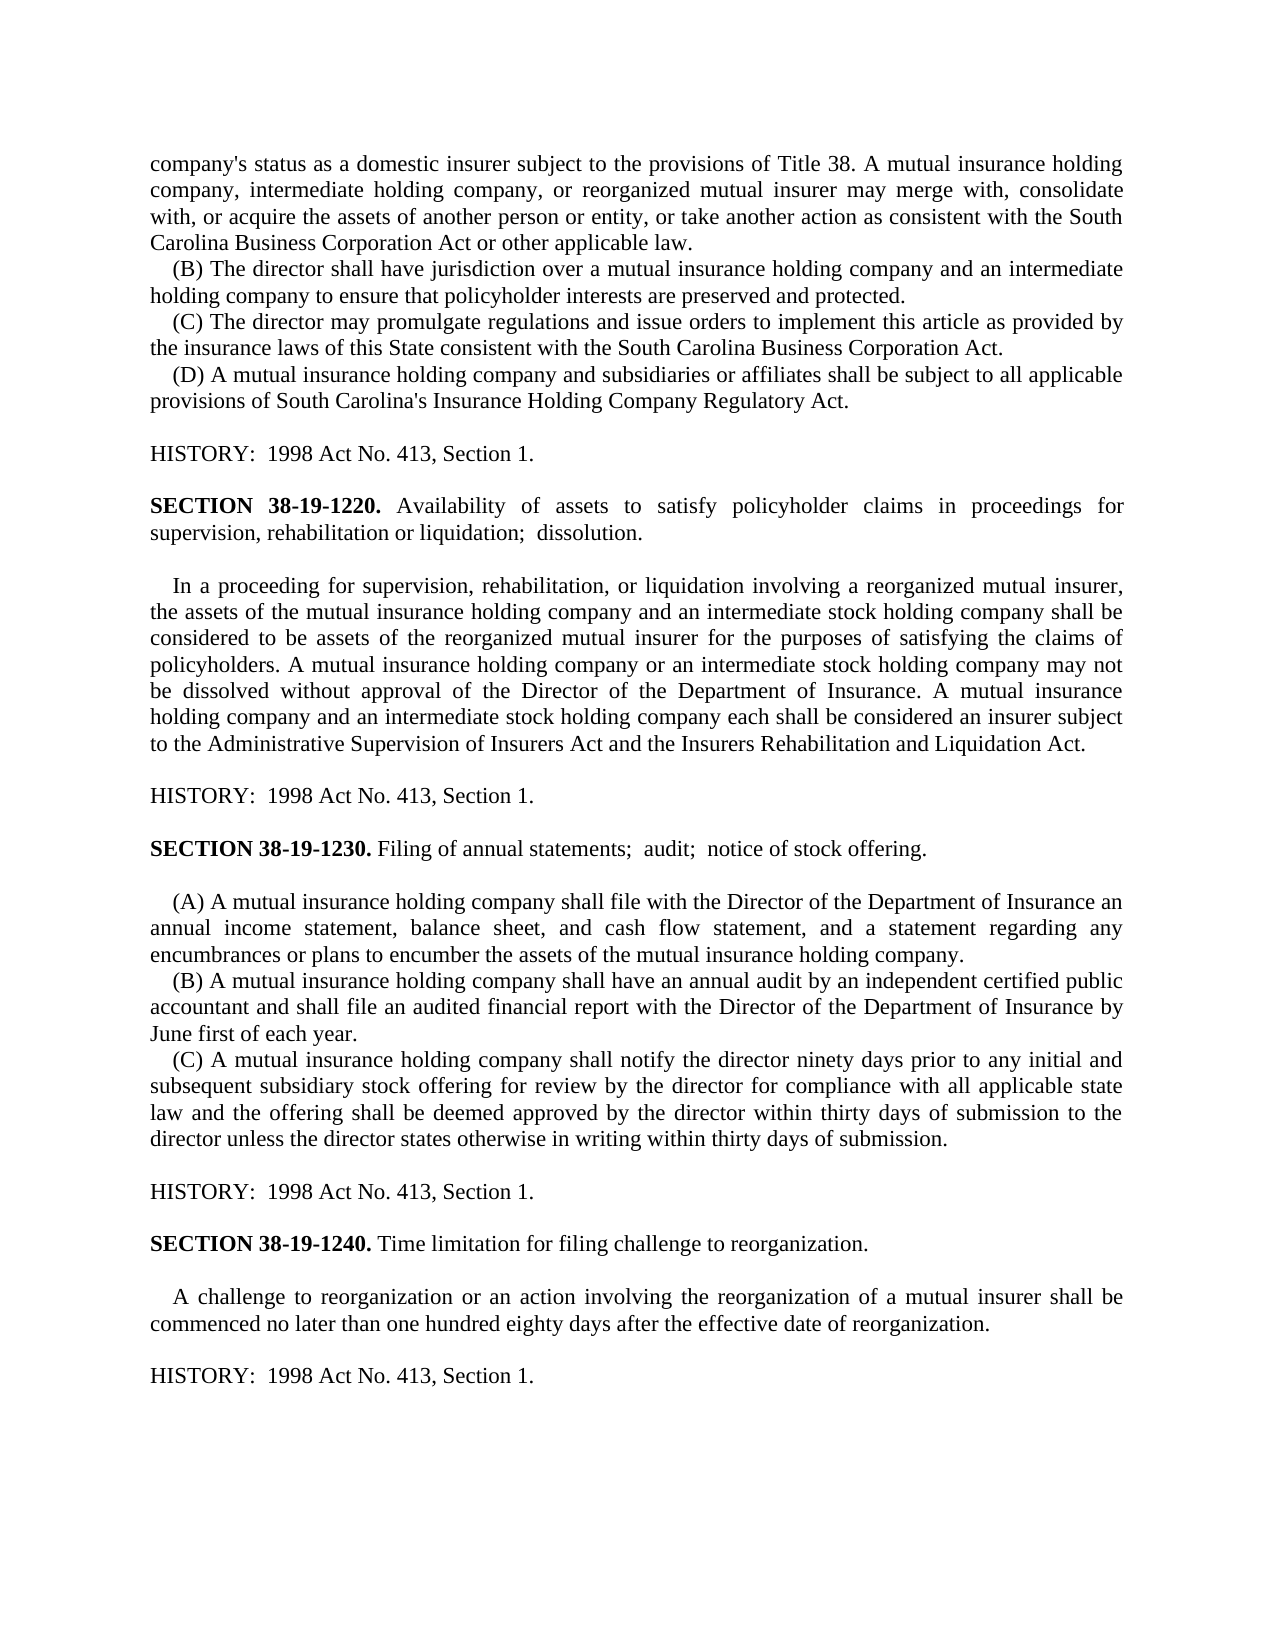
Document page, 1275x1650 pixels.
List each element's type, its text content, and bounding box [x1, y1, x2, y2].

text SECTION 38-19-1240. Time limitation for filing challenge to reorganization. [150, 1231, 1125, 1257]
text A challenge to reorganization or an action involving the reorganization of a mutual insurer shall be commenced no later than one hundred eighty days after the effective date of reorganization. [150, 1283, 1125, 1336]
text HISTORY: 1998 Act No. 413, Section 1. [150, 1178, 1125, 1204]
text HISTORY: 1998 Act No. 413, Section 1. [150, 1362, 1125, 1389]
text (C) The director may promulgate regulations and issue orders to implement this article as provided by the insurance laws of this State consistent with the South Carolina Business Corporation Act. [150, 308, 1125, 361]
text In a proceeding for supervision, rehabilitation, or liquidation involving a reorganized mutual insurer, the assets of the mutual insurance holding company and an intermediate stock holding company shall be considered to be assets of the reorganized mutual insurer for the purposes of satisfying the claims of policyholders. A mutual insurance holding company or an intermediate stock holding company may not be dissolved without approval of the Director of the Department of Insurance. A mutual insurance holding company and an intermediate stock holding company each shall be considered an insurer subject to the Administrative Supervision of Insurers Act and the Insurers Rehabilitation and Liquidation Act. [150, 572, 1125, 756]
text (C) A mutual insurance holding company shall notify the director ninety days prior to any initial and subsequent subsidiary stock offering for review by the director for compliance with all applicable state law and the offering shall be deemed approved by the director within thirty days of submission to the director unless the director states otherwise in writing within thirty days of submission. [150, 1046, 1125, 1151]
text SECTION 38-19-1230. Filing of annual statements; audit; notice of stock offering. [150, 835, 1125, 862]
text (B) The director shall have jurisdiction over a mutual insurance holding company and an intermediate holding company to ensure that policyholder interests are preserved and protected. [150, 255, 1125, 308]
text (D) A mutual insurance holding company and subsidiaries or affiliates shall be subject to all applicable provisions of South Carolina's Insurance Holding Company Regulatory Act. [150, 361, 1125, 413]
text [150, 150, 1125, 255]
text HISTORY: 1998 Act No. 413, Section 1. [150, 440, 1125, 466]
text HISTORY: 1998 Act No. 413, Section 1. [150, 782, 1125, 809]
text SECTION 38-19-1220. Availability of assets to satisfy policyholder claims in proceedings for supervision, rehabilitation or liquidation; dissolution. [150, 493, 1125, 545]
text (B) A mutual insurance holding company shall have an annual audit by an independent certified public accountant and shall file an audited financial report with the Director of the Department of Insurance by June first of each year. [150, 967, 1125, 1046]
text (A) A mutual insurance holding company shall file with the Director of the Department of Insurance an annual income statement, balance sheet, and cash flow statement, and a statement regarding any encumbrances or plans to encumber the assets of the mutual insurance holding company. [150, 888, 1125, 967]
